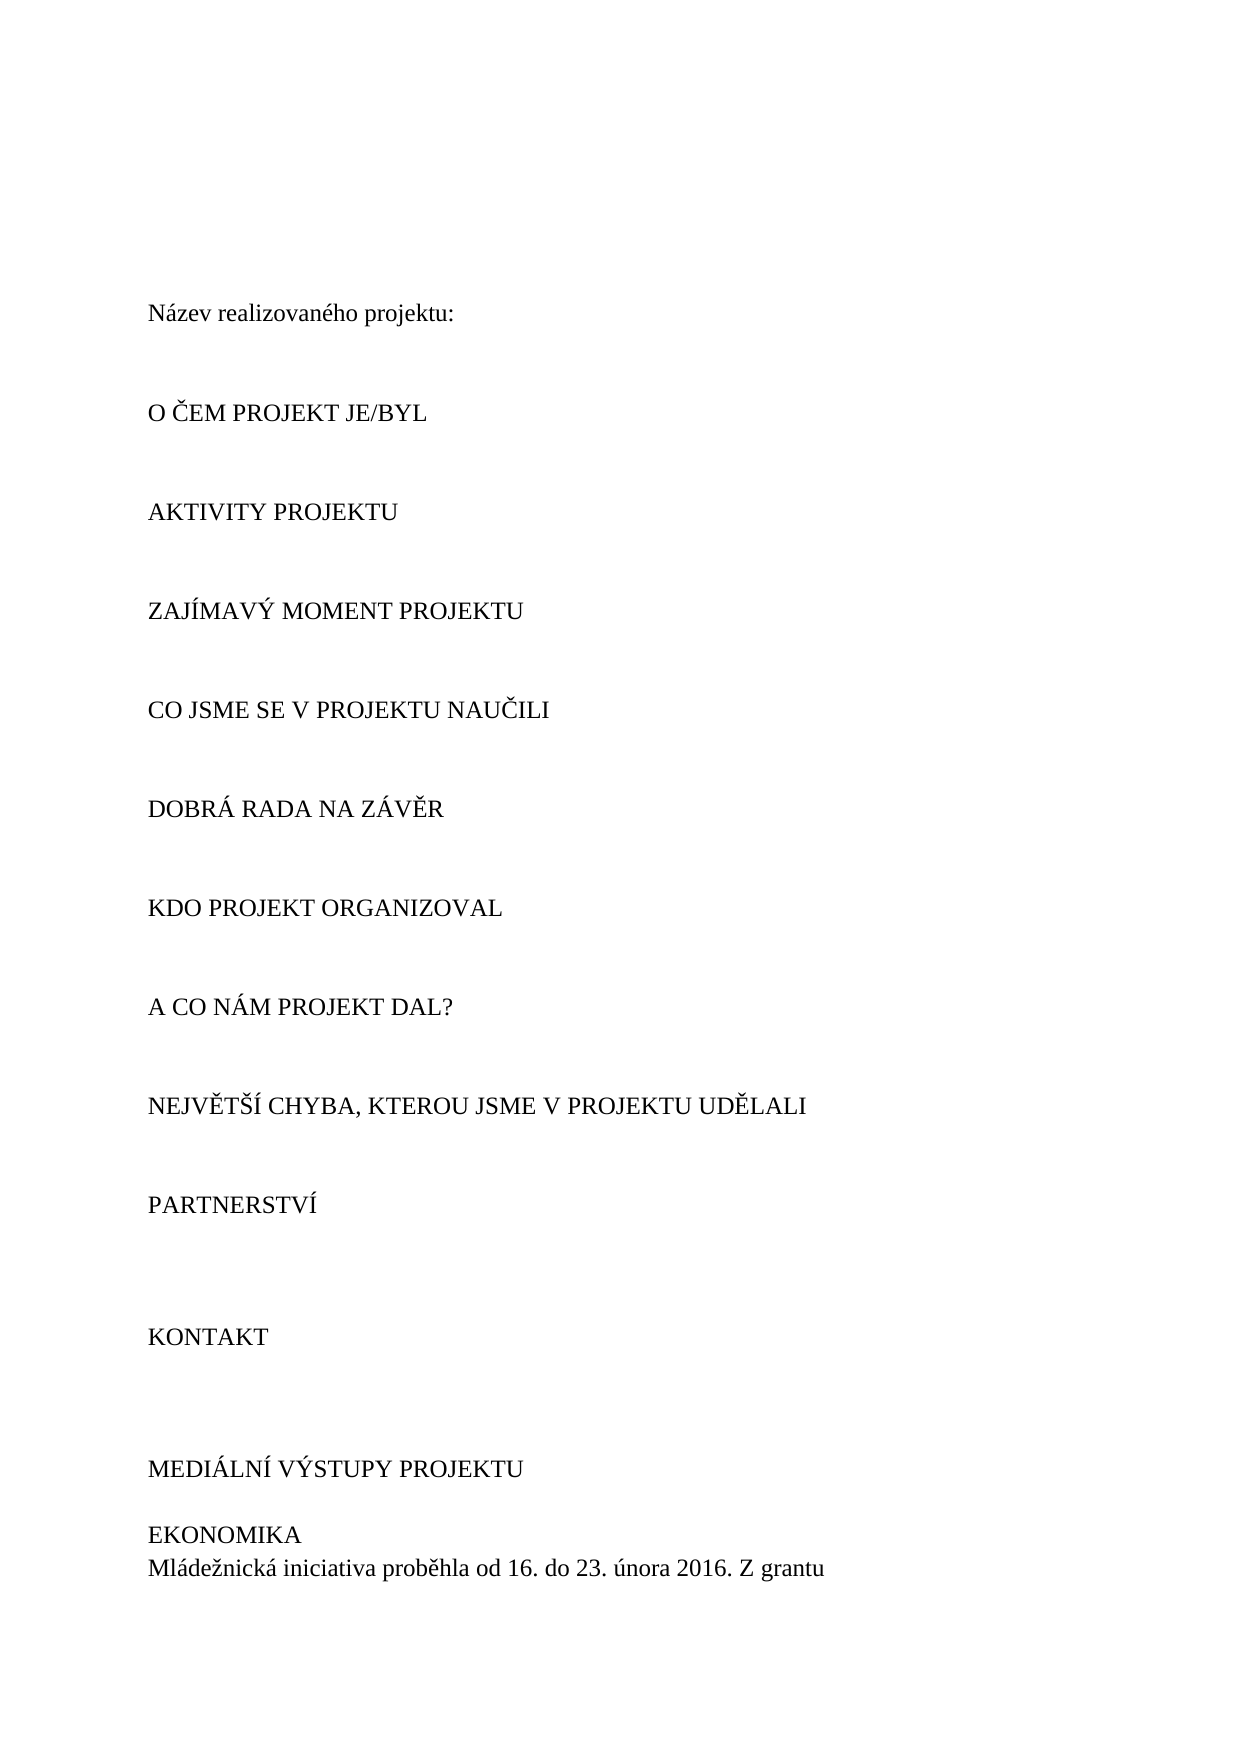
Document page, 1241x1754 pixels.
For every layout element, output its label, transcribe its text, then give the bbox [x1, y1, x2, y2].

text Mládežnická iniciativa proběhla od 16. do 23. února 2016. Z grantu [148, 1553, 1093, 1582]
text ZAJÍMAVÝ MOMENT PROJEKTU [148, 596, 1093, 624]
text Mediální výstupy projektu [148, 1454, 1093, 1483]
text Kdo projekt organizoval [148, 893, 1093, 922]
text KONTAKT [148, 1322, 1093, 1351]
text A CO NÁM PROJEKT DAL? [148, 992, 1093, 1021]
text DOBRÁ RADA NA ZÁVĚR [148, 794, 1093, 823]
text Aktivity projektu [148, 497, 1093, 525]
text NEJVĚTŠÍ CHYBA, KTEROU JSME V PROJEKTU UDĚLALI [148, 1091, 1093, 1120]
text O čem projekt JE/BYL [148, 398, 1093, 426]
text Co jsme se v projektu naučili [148, 695, 1093, 723]
text EKONOMIKA [148, 1520, 1093, 1549]
text PARTNERSTVÍ [148, 1190, 1093, 1219]
text Název realizovaného projektu: [148, 298, 1093, 327]
